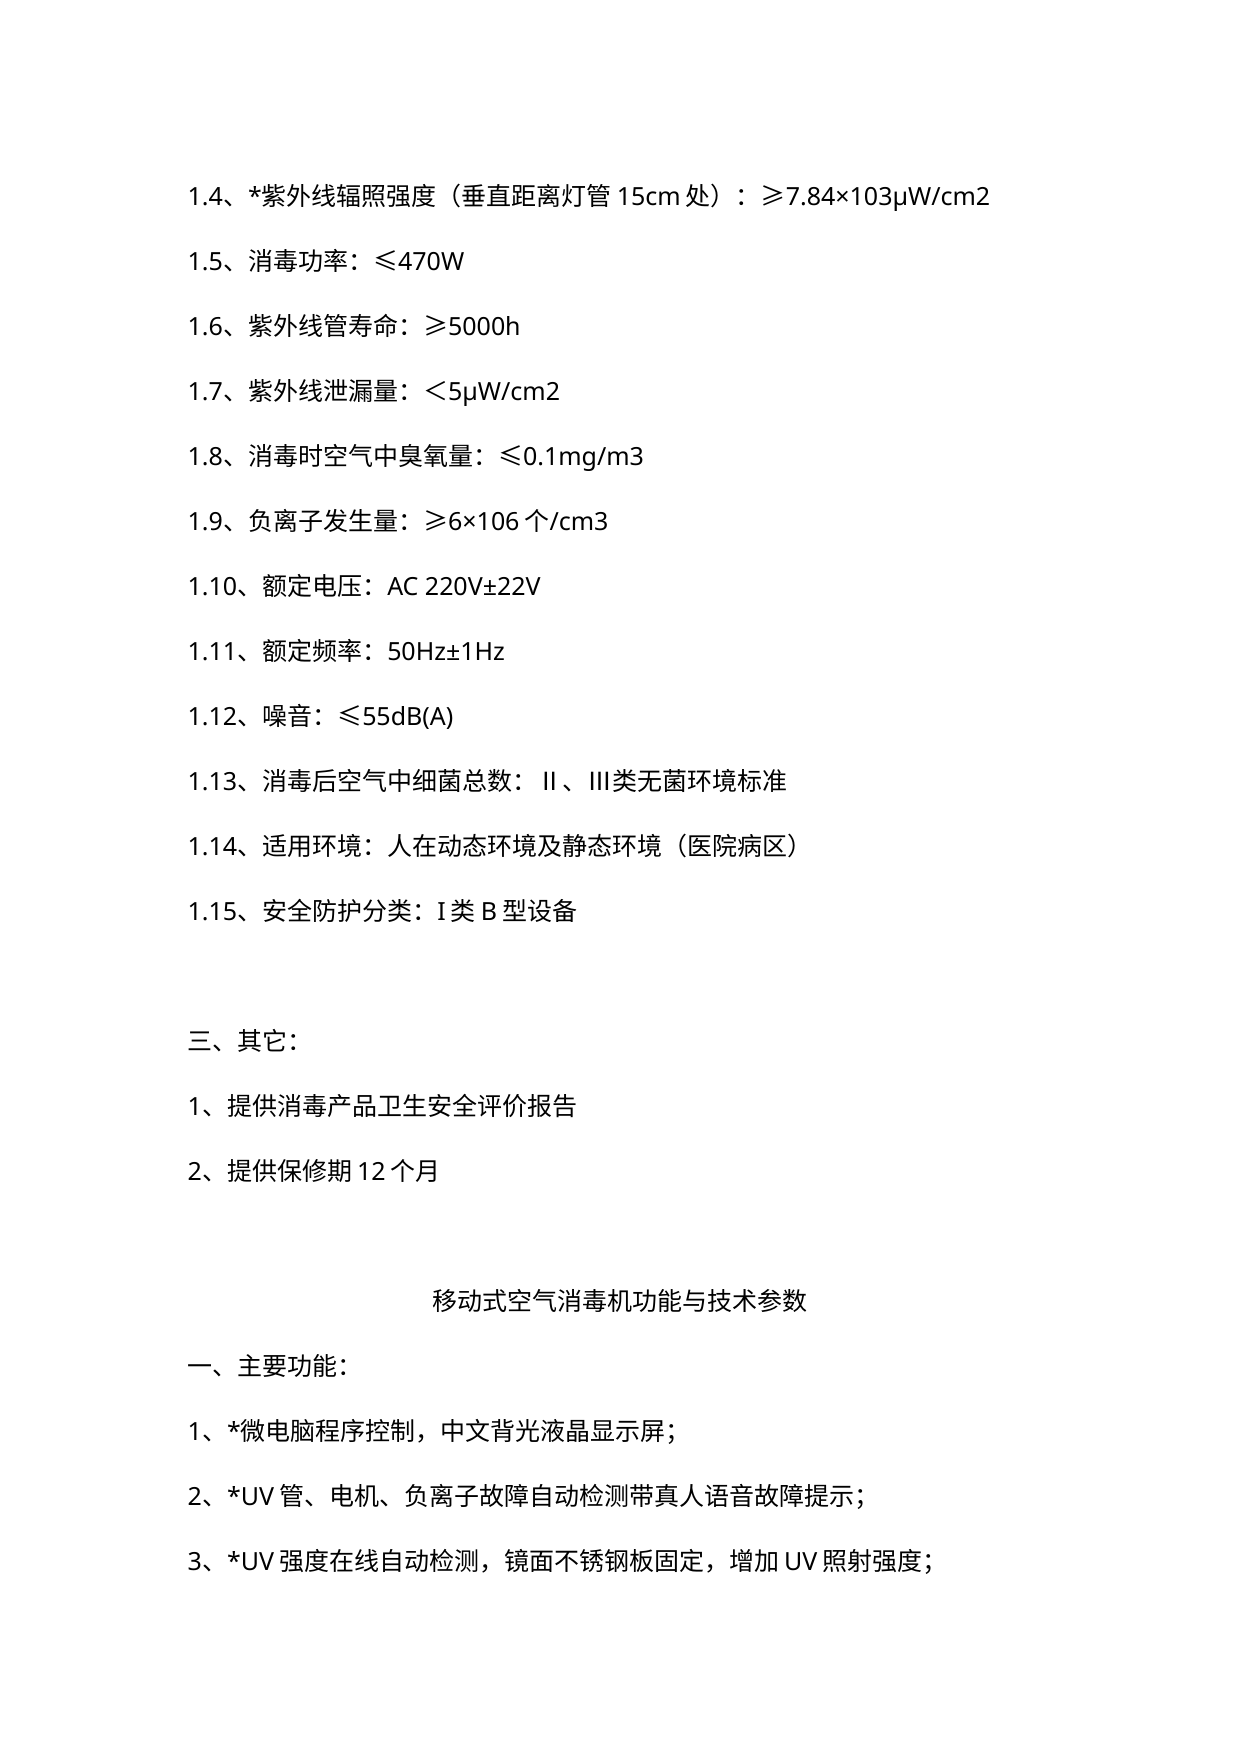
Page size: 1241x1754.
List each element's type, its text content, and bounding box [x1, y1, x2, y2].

text 3、*UV强度在线自动检测，镜面不锈钢板固定，增加UV照射强度； [187, 1527, 1053, 1592]
text 三、其它： [187, 1007, 1053, 1072]
text 1.11、额定频率：50Hz±1Hz [187, 617, 1053, 682]
text 1、提供消毒产品卫生安全评价报告 [187, 1072, 1053, 1137]
text 1、*微电脑程序控制，中文背光液晶显示屏； [187, 1397, 1053, 1462]
text 1.10、额定电压：AC 220V±22V [187, 552, 1053, 617]
text 1.7、紫外线泄漏量：＜5μW/cm2 [187, 357, 1053, 422]
text 1.13、消毒后空气中细菌总数：Ⅱ、Ⅲ类无菌环境标准 [187, 747, 1053, 812]
text 1.9、负离子发生量：≥6×106个/cm3 [187, 487, 1053, 552]
text 1.12、噪音：≤55dB(A) [187, 682, 1053, 747]
text 2、*UV管、电机、负离子故障自动检测带真人语音故障提示； [187, 1462, 1053, 1527]
text 1.8、消毒时空气中臭氧量：≤0.1mg/m3 [187, 422, 1053, 487]
text 移动式空气消毒机功能与技术参数 [187, 1267, 1053, 1332]
text 1.5、消毒功率：≤470W [187, 227, 1053, 292]
text 1.14、适用环境：人在动态环境及静态环境（医院病区） [187, 812, 1053, 877]
text 一、主要功能： [187, 1332, 1053, 1397]
text 2、提供保修期12个月 [187, 1137, 1053, 1202]
text 1.15、安全防护分类：I类B型设备 [187, 877, 1053, 942]
text 1.6、紫外线管寿命：≥5000h [187, 292, 1053, 357]
text 1.4、*紫外线辐照强度（垂直距离灯管15cm处）：≥7.84×103μW/cm2 [187, 162, 1053, 227]
